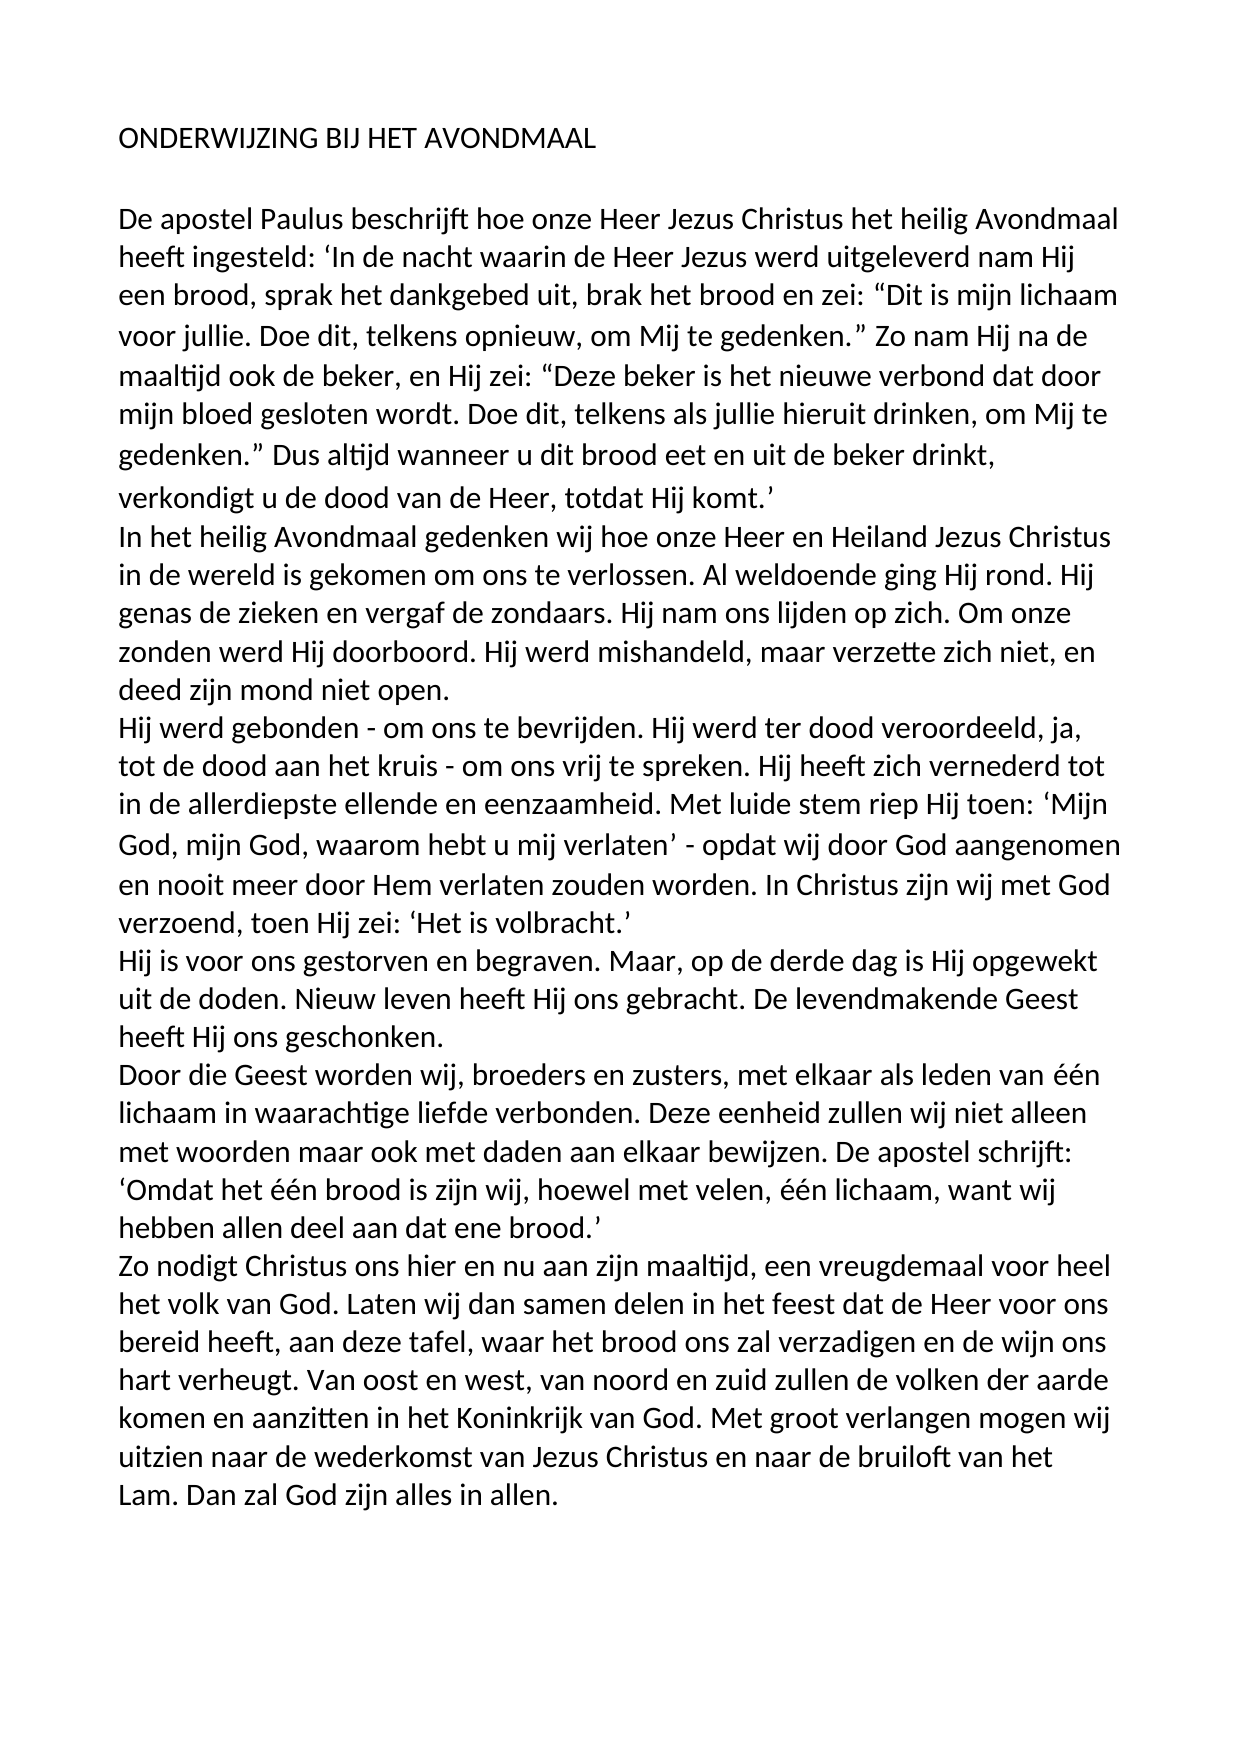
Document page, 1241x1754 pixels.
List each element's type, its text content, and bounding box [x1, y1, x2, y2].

text Door die Geest worden wij, broeders en zusters, met elkaar als leden van één lichaam in waarachtige liefde verbonden. Deze eenheid zullen wij niet alleen met woorden maar ook met daden aan elkaar bewijzen. De apostel schrijft: ‘Omdat het één brood is zijn wij, hoewel met velen, één lichaam, want wij hebben allen deel aan dat ene brood.’ [118, 1056, 1122, 1246]
text De apostel Paulus beschrijft hoe onze Heer Jezus Christus het heilig Avondmaal heeft ingesteld: ‘In de nacht waarin de Heer Jezus werd uitgeleverd nam Hij een brood, sprak het dankgebed uit, brak het brood en zei: “Dit is mijn lichaam voor jullie. Doe dit, telkens opnieuw, om Mij te gedenken.” Zo nam Hij na de maaltijd ook de beker, en Hij zei: “Deze beker is het nieuwe verbond dat door mijn bloed gesloten wordt. Doe dit, telkens als jullie hieruit drinken, om Mij te gedenken.” Dus altijd wanneer u dit brood eet en uit de beker drinkt, verkondigt u de dood van de Heer, totdat Hij komt.’ [118, 199, 1122, 517]
text In het heilig Avondmaal gedenken wij hoe onze Heer en Heiland Jezus Christus in de wereld is gekomen om ons te verlossen. Al weldoende ging Hij rond. Hij genas de zieken en vergaf de zondaars. Hij nam ons lijden op zich. Om onze zonden werd Hij doorboord. Hij werd mishandeld, maar verzette zich niet, en deed zijn mond niet open. [118, 517, 1122, 708]
text Hij werd gebonden - om ons te bevrijden. Hij werd ter dood veroordeeld, ja, tot de dood aan het kruis - om ons vrij te spreken. Hij heeft zich vernederd tot in de allerdiepste ellende en eenzaamheid. Met luide stem riep Hij toen: ‘Mijn God, mijn God, waarom hebt u mij verlaten’ - opdat wij door God aangenomen en nooit meer door Hem verlaten zouden worden. In Christus zijn wij met God verzoend, toen Hij zei: ‘Het is volbracht.’ [118, 708, 1122, 941]
text Zo nodigt Christus ons hier en nu aan zijn maaltijd, een vreugdemaal voor heel het volk van God. Laten wij dan samen delen in het feest dat de Heer voor ons bereid heeft, aan deze tafel, waar het brood ons zal verzadigen en de wijn ons hart verheugt. Van oost en west, van noord en zuid zullen de volken der aarde komen en aanzitten in het Koninkrijk van God. Met groot verlangen mogen wij uitzien naar de wederkomst van Jezus Christus en naar de bruiloft van het Lam. Dan zal God zijn alles in allen. [118, 1246, 1122, 1513]
text Hij is voor ons gestorven en begraven. Maar, op de derde dag is Hij opgewekt uit de doden. Nieuw leven heeft Hij ons gebracht. De levendmakende Geest heeft Hij ons geschonken. [118, 941, 1122, 1056]
text ONDERWIJZING BIJ HET AVONDMAAL [118, 118, 1122, 156]
